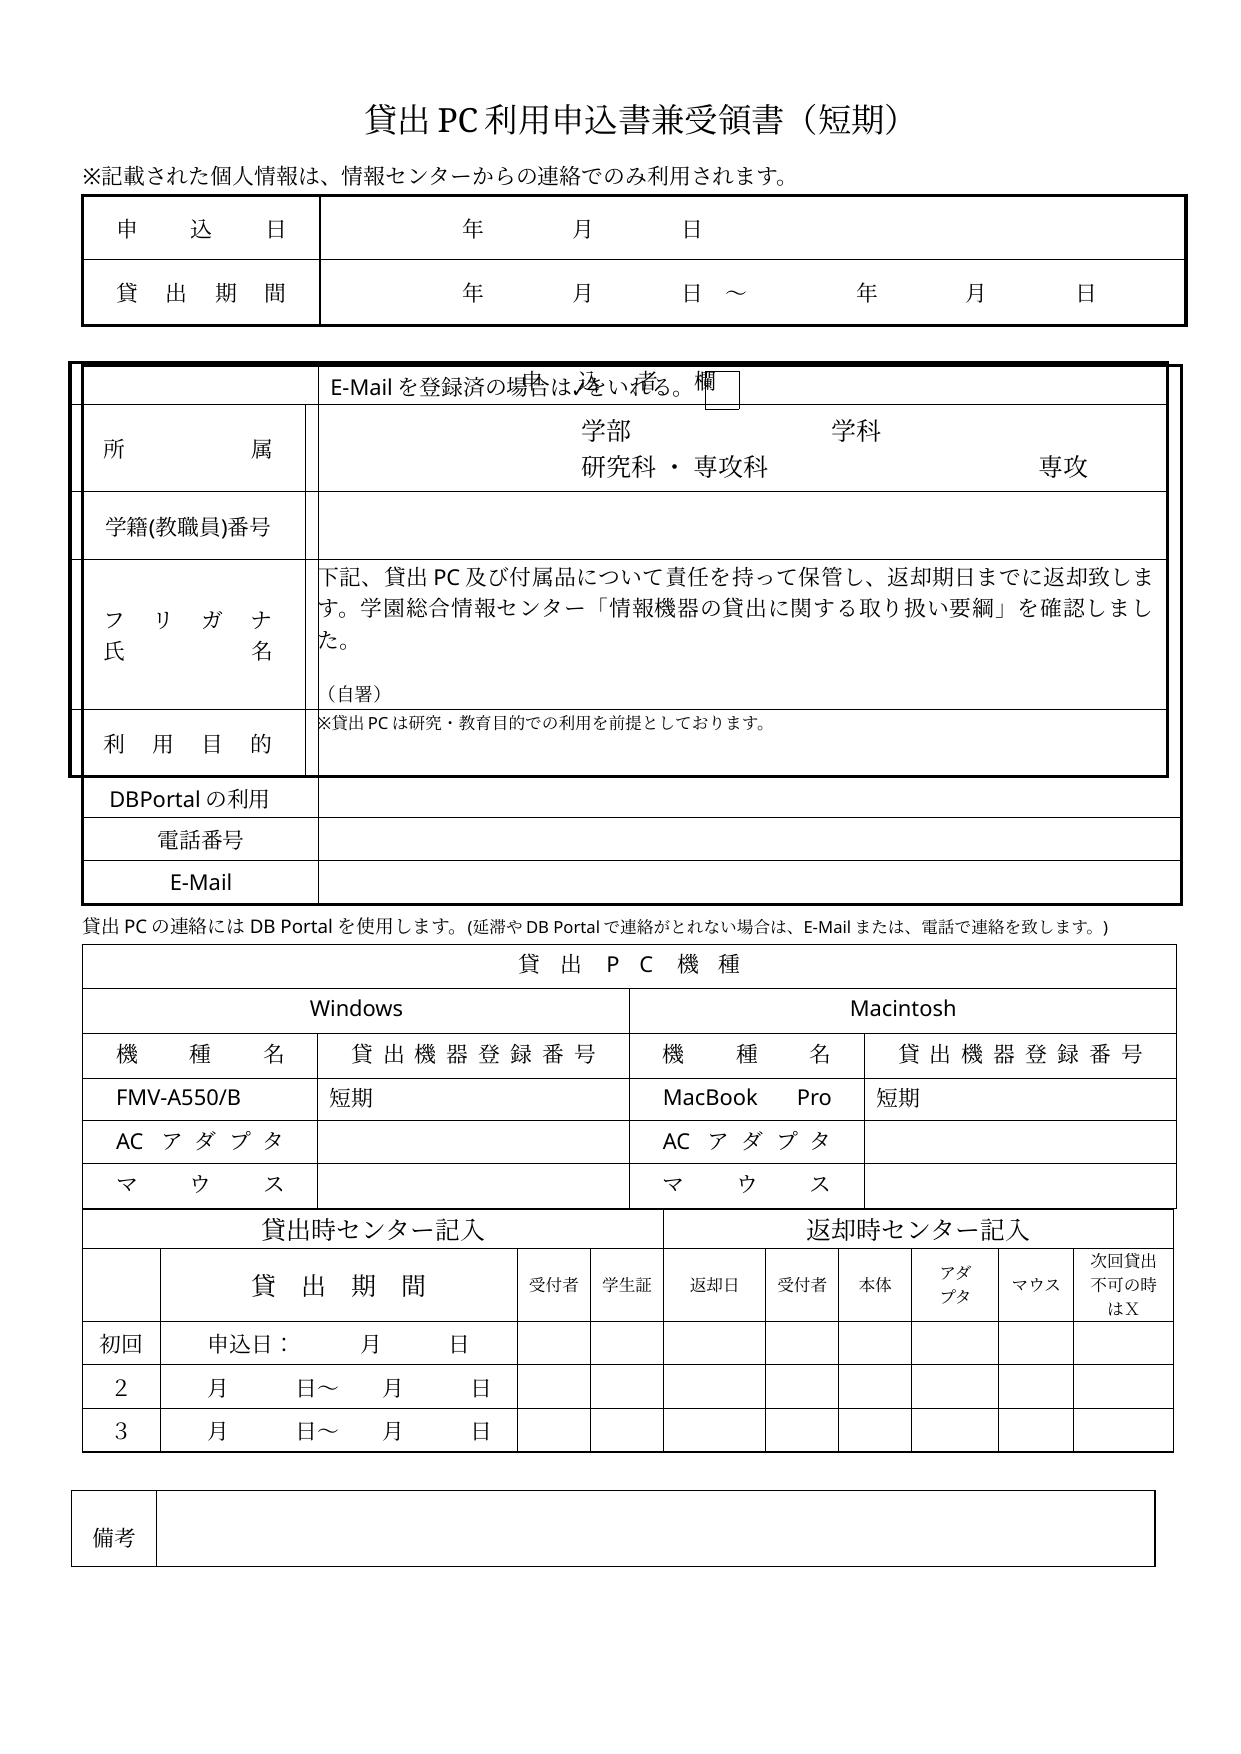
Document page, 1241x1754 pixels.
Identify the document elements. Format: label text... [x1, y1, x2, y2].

table_cell [664, 1409, 765, 1451]
table_cell ACアダプタ [630, 1121, 864, 1163]
table_cell FMV-A550/B [83, 1079, 317, 1120]
table_cell 利用目的 [72, 710, 305, 775]
table_cell Windows [83, 989, 629, 1033]
table_header E-Mailを登録済の場合は✔をいれる。 [319, 367, 1180, 817]
table_cell E-Mail [84, 861, 318, 903]
text 貸出PC利用申込書兼受領書（短期） [83, 81, 1199, 156]
table_cell 月 日～ 月 日 [161, 1409, 517, 1451]
table_header 申込者欄 [72, 364, 1166, 404]
table_cell [518, 1322, 590, 1364]
table_cell [664, 1322, 765, 1364]
table_header 備考 [72, 1491, 156, 1566]
table_cell 学部 学科 研究科 ・ 専攻科 専攻 [306, 405, 1166, 491]
table_cell [319, 861, 1180, 903]
table_cell MacBook Pro [630, 1079, 864, 1120]
table_header 貸出時センター記入 [83, 1210, 663, 1248]
table_cell [591, 1322, 663, 1364]
table_cell 機種名 [83, 1034, 317, 1077]
table_cell [318, 1164, 629, 1207]
table_cell [766, 1365, 838, 1408]
table_cell [999, 1409, 1073, 1451]
table_header 申込日 [84, 197, 319, 258]
table_cell ２ [83, 1365, 160, 1408]
table_cell [766, 1322, 838, 1364]
table_cell ３ [83, 1409, 160, 1451]
table_cell ※貸出PCは研究・教育目的での利用を前提としております。 [306, 710, 1166, 775]
table_cell [999, 1322, 1073, 1364]
table_cell [839, 1409, 911, 1451]
table_cell 貸出機器登録番号 [318, 1034, 629, 1077]
table_cell 機種名 [630, 1034, 864, 1077]
table_cell アダ プタ [912, 1249, 998, 1321]
table_cell 下記、貸出PC及び付属品について責任を持って保管し、返却期日までに返却致します。学園総合情報センター「情報機器の貸出に関する取り扱い要綱」を確認しました。 （自署） [306, 560, 1166, 709]
table_cell [839, 1322, 911, 1364]
table_cell 貸 出 期 間 [161, 1249, 517, 1321]
table_cell [1074, 1409, 1173, 1451]
table_header DBPortalの利用 [84, 778, 318, 817]
table_header [157, 1491, 1154, 1566]
table_cell 本体 [839, 1249, 911, 1321]
table_cell [591, 1409, 663, 1451]
table_cell 次回貸出不可の時はＸ [1074, 1249, 1173, 1321]
table_cell 短期 [865, 1079, 1176, 1120]
table_cell 返却日 [664, 1249, 765, 1321]
table_cell ACアダプタ [83, 1121, 317, 1163]
table_cell 受付者 [518, 1249, 590, 1321]
table_header 返却時センター記入 [664, 1210, 1173, 1248]
table_header 年 月 日 [321, 197, 1184, 258]
text ※記載された個人情報は、情報センターからの連絡でのみ利用されます。 [83, 156, 1199, 193]
table_cell 短期 [318, 1079, 629, 1120]
table_cell マウス [630, 1164, 864, 1207]
table_cell 受付者 [766, 1249, 838, 1321]
table_cell 貸出期間 [84, 260, 319, 323]
text 貸出PCの連絡には DB Portal を使用します。(延滞やDB Portalで連絡がとれない場合は、E-Mailまたは、電話で連絡を致します。) [83, 906, 1199, 944]
table_cell [591, 1365, 663, 1408]
table_cell 貸出機器登録番号 [865, 1034, 1176, 1077]
table_cell [518, 1365, 590, 1408]
table_cell [518, 1409, 590, 1451]
table_cell 学生証 [591, 1249, 663, 1321]
table_cell [318, 1121, 629, 1163]
table_cell [1074, 1365, 1173, 1408]
table_cell 所属 [72, 405, 305, 491]
table_cell マウス [999, 1249, 1073, 1321]
table_cell [912, 1365, 998, 1408]
table_cell [865, 1164, 1176, 1207]
table_cell 月 日～ 月 日 [161, 1365, 517, 1408]
table_cell [839, 1365, 911, 1408]
table_cell Macintosh [630, 989, 1176, 1033]
table_cell [664, 1365, 765, 1408]
table_cell [766, 1409, 838, 1451]
table_header 貸出PC機種 [83, 945, 1176, 988]
table_cell [1074, 1322, 1173, 1364]
table_cell [83, 1249, 160, 1321]
table_cell [912, 1409, 998, 1451]
table_cell [319, 818, 1180, 860]
table_cell 学籍(教職員)番号 [72, 492, 305, 559]
table_cell 年 月 日 ～ 年 月 日 [321, 260, 1184, 323]
table_cell [306, 492, 1166, 559]
table_cell [999, 1365, 1073, 1408]
table_cell [912, 1322, 998, 1364]
table_cell マウス [83, 1164, 317, 1207]
table_cell 申込日： 月 日 [161, 1322, 517, 1364]
table_cell [865, 1121, 1176, 1163]
table_cell 初回 [83, 1322, 160, 1364]
table_cell 電話番号 [84, 818, 318, 860]
table_cell フリガナ 氏名 [72, 560, 305, 709]
